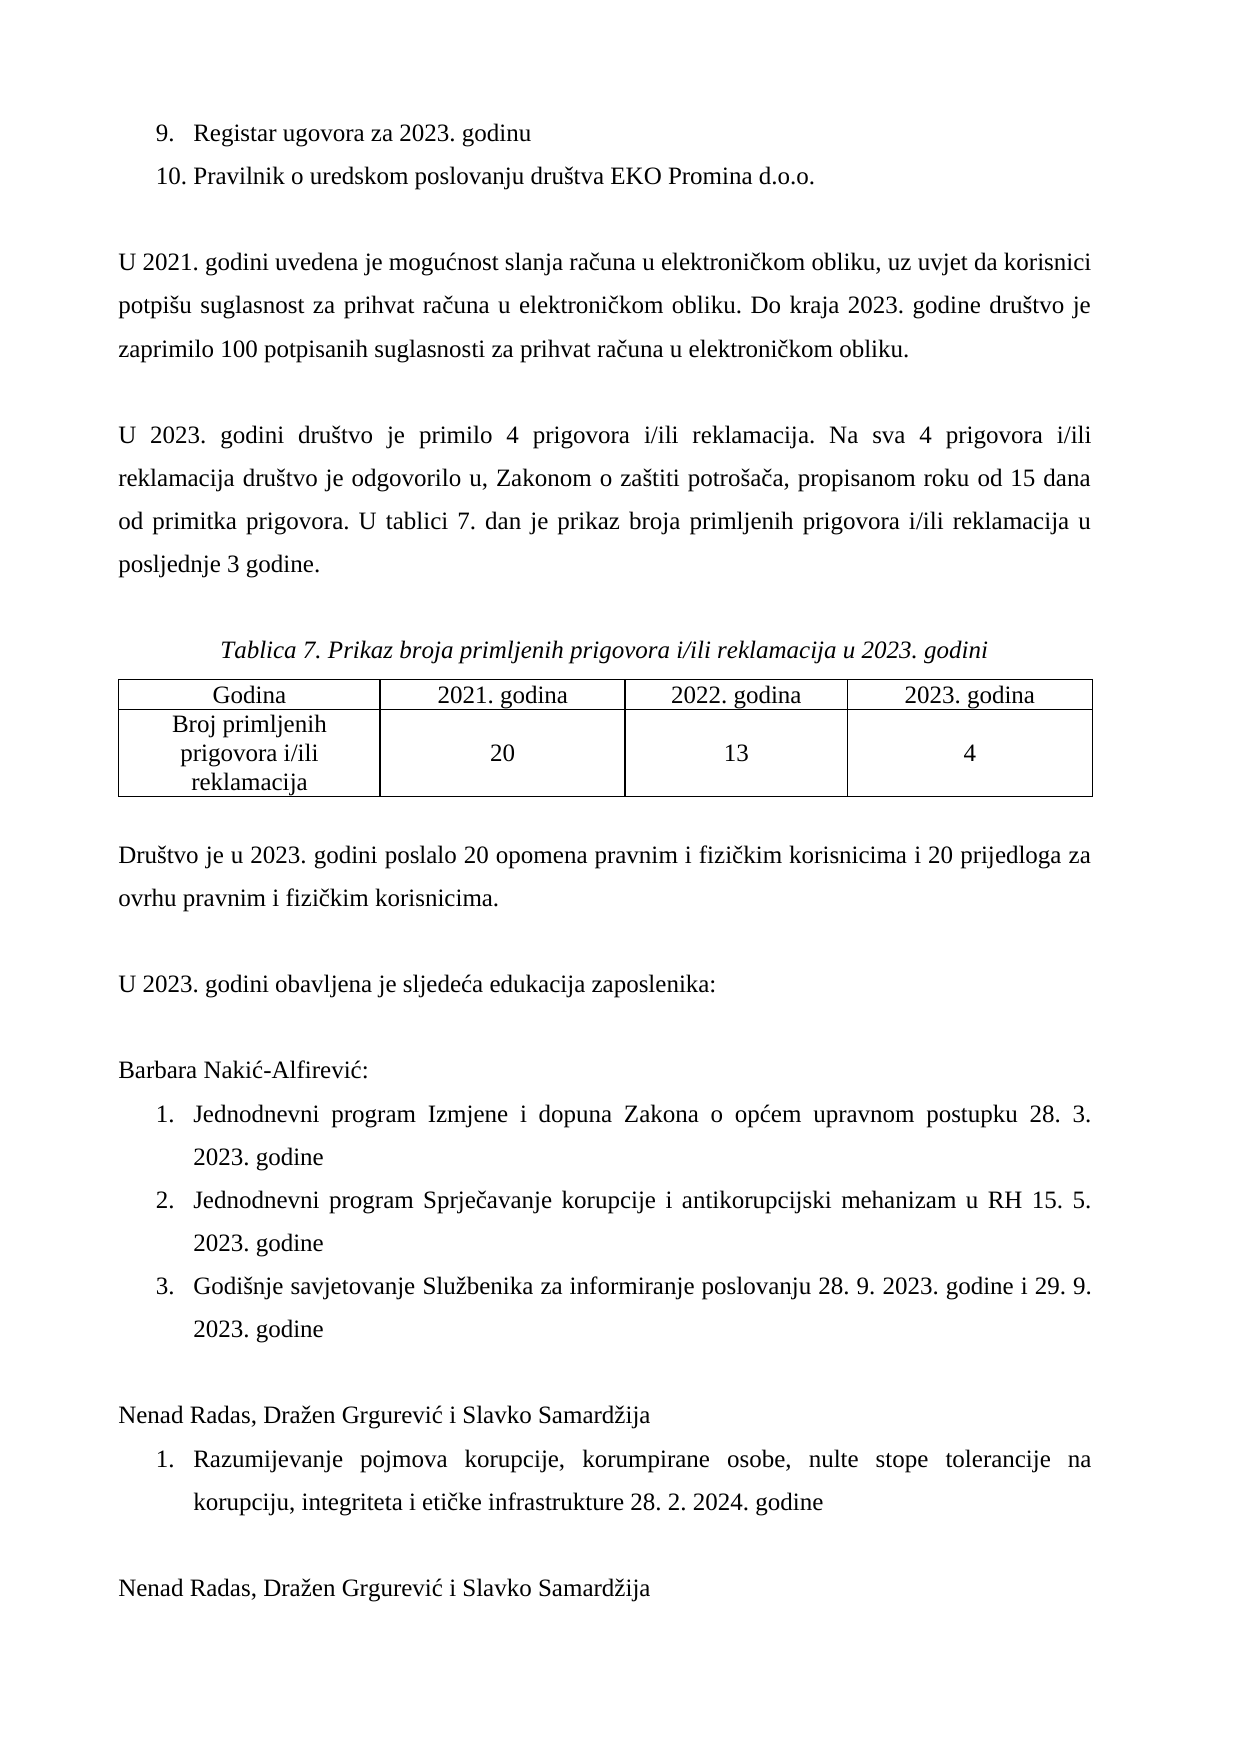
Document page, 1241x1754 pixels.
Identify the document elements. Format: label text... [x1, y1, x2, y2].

list Razumijevanje pojmova korupcije, korumpirane osobe, nulte stope tolerancije na korupciju, integriteta i etičke infrastrukture 28. 2. 2024. godine [156, 1444, 1092, 1516]
table_cell 13 [626, 710, 847, 796]
table_header 2021. godina [381, 680, 624, 708]
list Registar ugovora za 2023. godinu [156, 118, 1092, 147]
text Društvo je u 2023. godini poslalo 20 opomena pravnim i fizičkim korisnicima i 20 prijedloga za ovrhu pravnim i fizičkim korisnicima. [118, 840, 1092, 912]
table_header 2022. godina [626, 680, 847, 708]
table_header Godina [119, 680, 379, 708]
table_cell 4 [848, 710, 1092, 796]
text U 2021. godini uvedena je mogućnost slanja računa u elektroničkom obliku, uz uvjet da korisnici potpišu suglasnost za prihvat računa u elektroničkom obliku. Do kraja 2023. godine društvo je zaprimilo 100 potpisanih suglasnosti za prihvat računa u elektroničkom obliku. [118, 247, 1092, 362]
text Barbara Nakić-Alfirević: [118, 1056, 1092, 1084]
list Jednodnevni program Sprječavanje korupcije i antikorupcijski mehanizam u RH 15. 5. 2023. godine [156, 1185, 1092, 1257]
text U 2023. godini obavljena je sljedeća edukacija zaposlenika: [118, 969, 1092, 998]
table_cell Broj primljenih prigovora i/ili reklamacija [119, 710, 379, 796]
list Jednodnevni program Izmjene i dopuna Zakona o općem upravnom postupku 28. 3. 2023. godine [156, 1099, 1092, 1171]
text Nenad Radas, Dražen Grgurević i Slavko Samardžija [118, 1573, 1092, 1602]
text U 2023. godini društvo je primilo 4 prigovora i/ili reklamacija. Na sva 4 prigovora i/ili reklamacija društvo je odgovorilo u, Zakonom o zaštiti potrošača, propisanom roku od 15 dana od primitka prigovora. U tablici 7. dan je prikaz broja primljenih prigovora i/ili reklamacija u posljednje 3 godine. [118, 420, 1092, 578]
list Pravilnik o uredskom poslovanju društva EKO Promina d.o.o. [156, 161, 1092, 190]
table_header 2023. godina [848, 680, 1092, 708]
list Godišnje savjetovanje Službenika za informiranje poslovanju 28. 9. 2023. godine i 29. 9. 2023. godine [156, 1271, 1092, 1343]
text Tablica 7. Prikaz broja primljenih prigovora i/ili reklamacija u 2023. godini [118, 636, 1092, 664]
text Nenad Radas, Dražen Grgurević i Slavko Samardžija [118, 1401, 1092, 1429]
table_cell 20 [381, 710, 624, 796]
